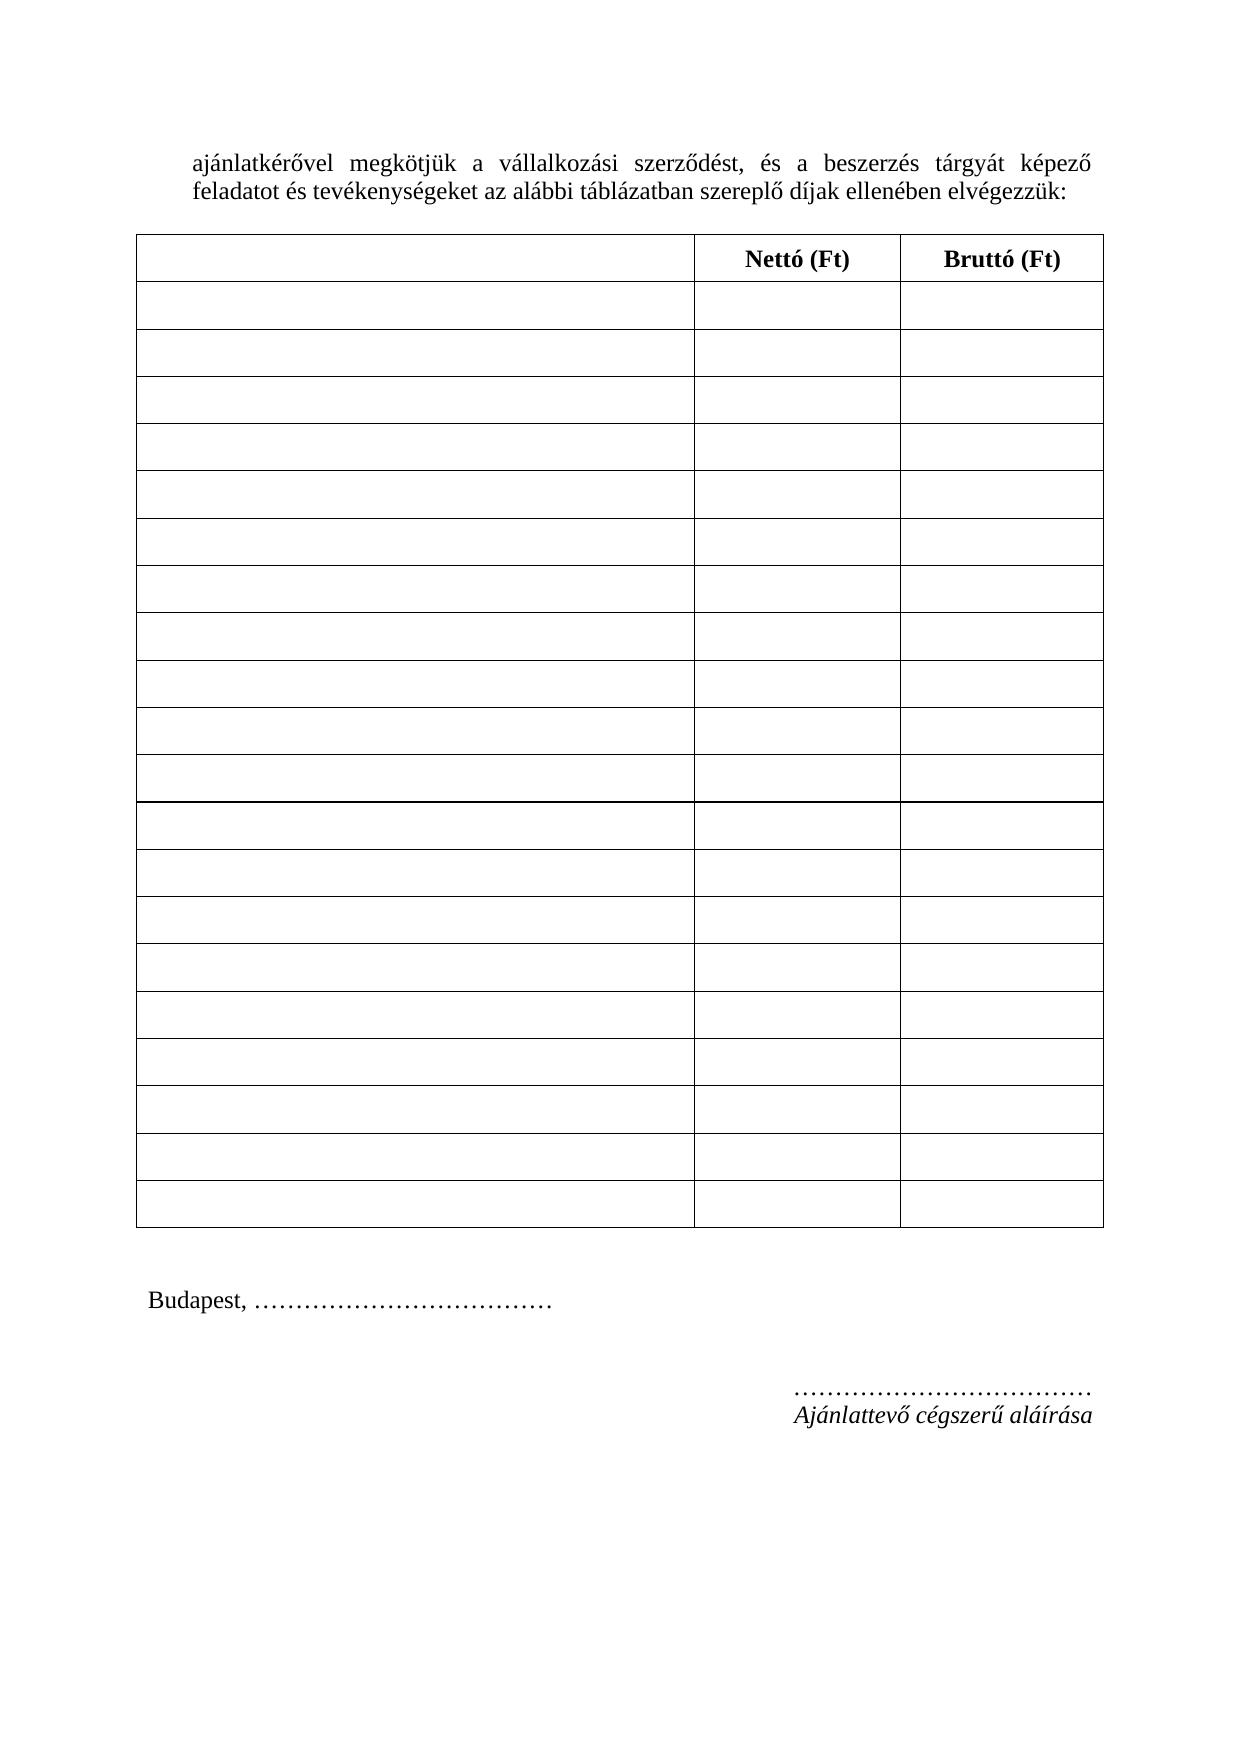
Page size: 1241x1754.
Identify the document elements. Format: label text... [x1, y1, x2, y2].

table_cell [695, 330, 900, 376]
table_cell [137, 519, 694, 565]
table_cell [695, 282, 900, 328]
table_cell [695, 850, 900, 896]
table_cell [695, 944, 900, 991]
table_cell [695, 424, 900, 470]
table_cell [137, 377, 694, 423]
table_header [137, 235, 694, 281]
table_cell [901, 424, 1103, 470]
table_cell [901, 330, 1103, 376]
table_cell [901, 850, 1103, 896]
table_cell [137, 992, 694, 1038]
table_cell [695, 377, 900, 423]
table_cell [901, 1134, 1103, 1180]
table_cell [137, 850, 694, 896]
table_cell [695, 566, 900, 612]
table_cell [137, 471, 694, 518]
table_cell [901, 613, 1103, 659]
table_header Nettó (Ft) [695, 235, 900, 281]
table_cell [901, 992, 1103, 1038]
table_cell [695, 519, 900, 565]
table_cell [137, 803, 694, 849]
table_cell [695, 613, 900, 659]
table_cell [695, 1086, 900, 1132]
table_cell [137, 897, 694, 943]
table_cell [137, 1039, 694, 1085]
table_cell [901, 471, 1103, 518]
table_cell [137, 1181, 694, 1227]
table_cell [901, 944, 1103, 991]
table_cell [901, 803, 1103, 849]
table_cell [695, 992, 900, 1038]
table_header Bruttó (Ft) [901, 235, 1103, 281]
table_cell [137, 755, 694, 801]
table_cell [901, 708, 1103, 754]
table_cell [137, 424, 694, 470]
table_cell [695, 661, 900, 707]
table_cell [137, 566, 694, 612]
table_cell [137, 613, 694, 659]
table_cell [695, 897, 900, 943]
table_cell [901, 1181, 1103, 1227]
table_cell [901, 1039, 1103, 1085]
table_cell [695, 1181, 900, 1227]
table_cell [695, 803, 900, 849]
table_cell [137, 1086, 694, 1132]
table_cell [901, 566, 1103, 612]
table_cell [695, 755, 900, 801]
table_cell [901, 661, 1103, 707]
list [148, 148, 1092, 205]
table_cell [901, 755, 1103, 801]
table_cell [137, 661, 694, 707]
table_cell [137, 330, 694, 376]
table_cell [137, 282, 694, 328]
table_cell [695, 708, 900, 754]
table_cell [901, 519, 1103, 565]
table_cell [137, 708, 694, 754]
table_cell [695, 471, 900, 518]
table_cell [901, 897, 1103, 943]
table_cell [901, 282, 1103, 328]
text Budapest, ……………………………… [148, 1257, 1092, 1314]
table_cell [695, 1134, 900, 1180]
table_cell [901, 1086, 1103, 1132]
table_cell [695, 1039, 900, 1085]
table_cell [137, 944, 694, 991]
table_cell [901, 377, 1103, 423]
table_cell [137, 1134, 694, 1180]
text ……………………………… Ajánlattevő cégszerű aláírása [148, 1372, 1092, 1429]
